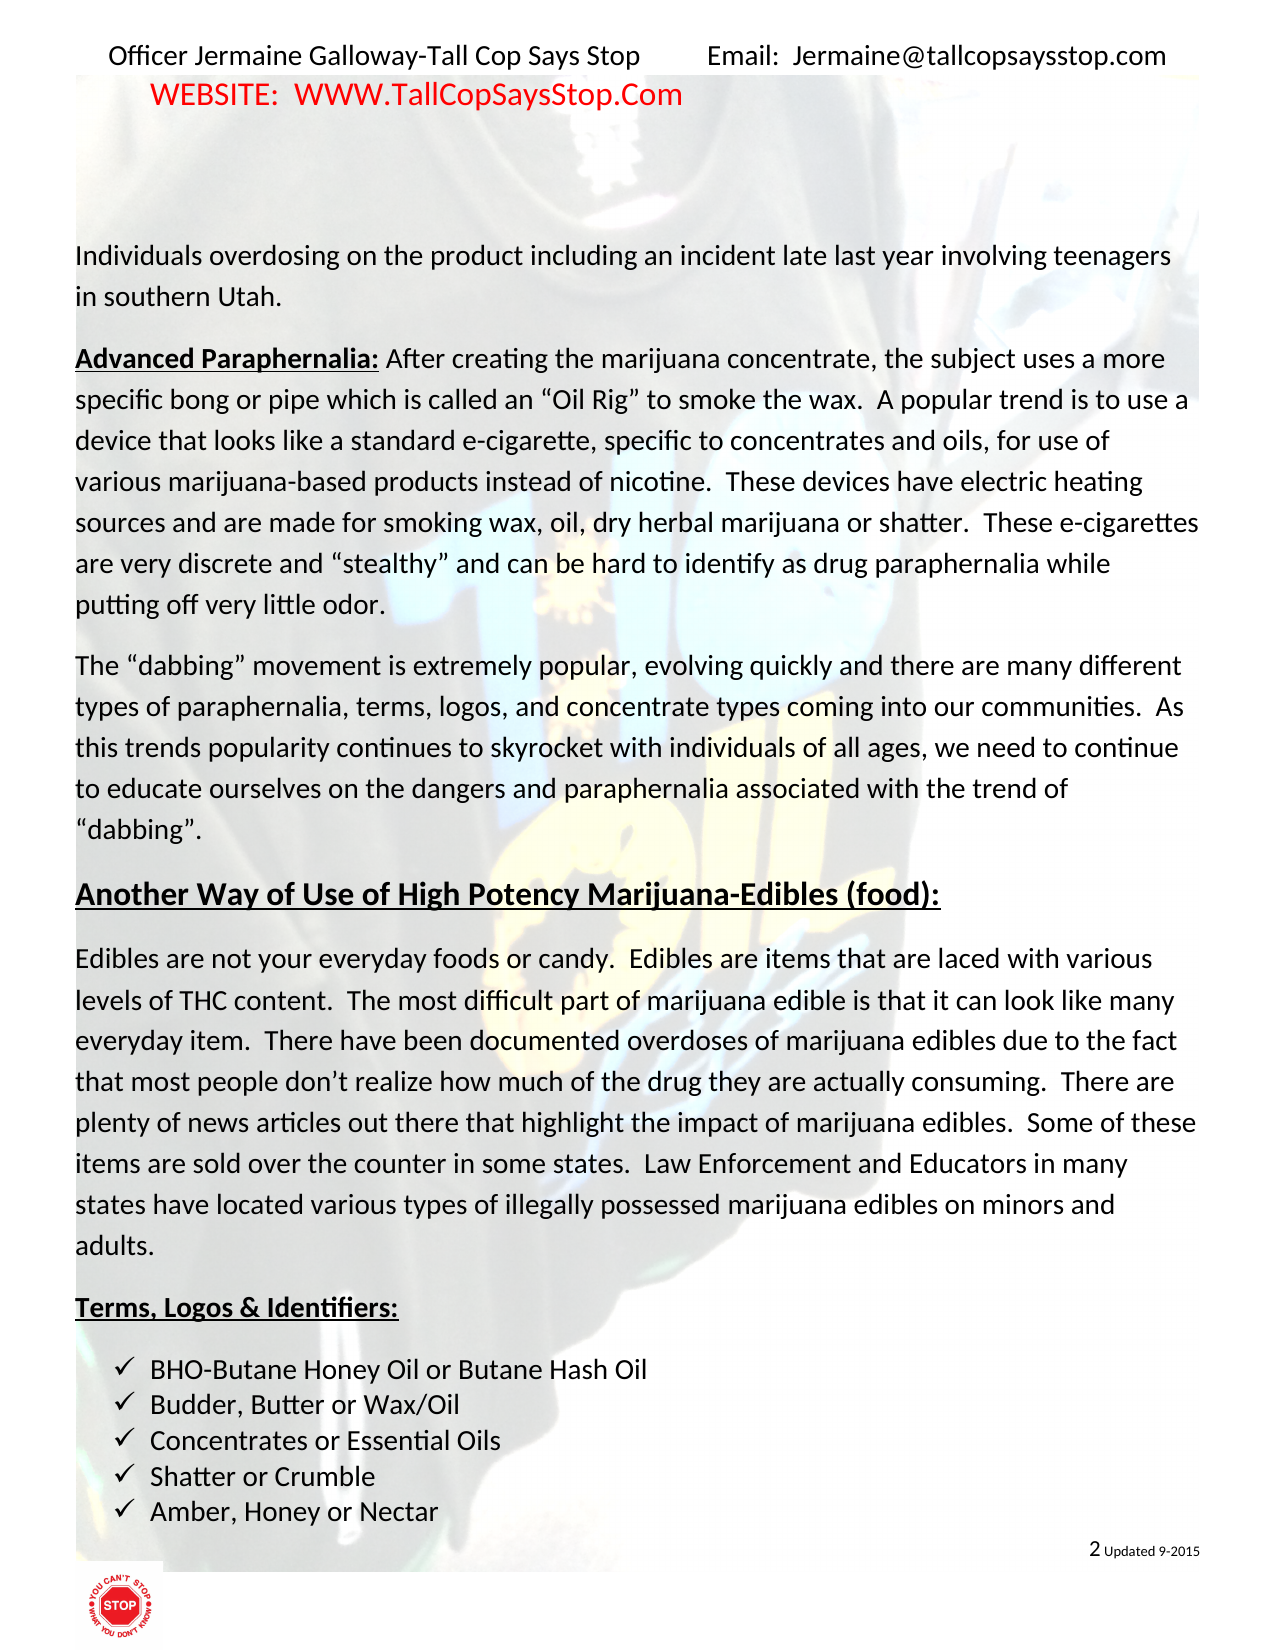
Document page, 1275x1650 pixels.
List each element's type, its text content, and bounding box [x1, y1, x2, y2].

picture [75, 1561, 164, 1650]
text Another Way of Use of High Potency Marijuana-Edibles (food): [75, 873, 1200, 914]
text The “dabbing” movement is extremely popular, evolving quickly and there are many different types of paraphernalia, terms, logos, and concentrate types coming into our communities. As this trends popularity continues to skyrocket with individuals of all ages, we need to continue to educate ourselves on the dangers and paraphernalia associated with the trend of “dabbing”. [75, 647, 1200, 847]
list Budder, Butter or Wax/Oil [112, 1386, 1200, 1422]
text Terms, Logos & Identifiers: [75, 1289, 1200, 1324]
text Edibles are not your everyday foods or candy. Edibles are items that are laced with various levels of THC content. The most difficult part of marijuana edible is that it can look like many everyday item. There have been documented overdoses of marijuana edibles due to the fact that most people don’t realize how much of the drug they are actually consuming. There are plenty of news articles out there that highlight the impact of marijuana edibles. Some of these items are sold over the counter in some states. Law Enforcement and Educators in many states have located various types of illegally possessed marijuana edibles on minors and adults. [75, 941, 1200, 1263]
list Concentrates or Essential Oils [112, 1422, 1200, 1458]
list Amber, Honey or Nectar [112, 1493, 1200, 1529]
text Individuals overdosing on the product including an incident late last year involving teenagers in southern Utah. [75, 237, 1200, 314]
list Shatter or Crumble [112, 1458, 1200, 1493]
text Advanced Paraphernalia: After creating the marijuana concentrate, the subject uses a more specific bong or pipe which is called an “Oil Rig” to smoke the wax. A popular trend is to use a device that looks like a standard e-cigarette, specific to concentrates and oils, for use of various marijuana-based products instead of nicotine. These devices have electric heating sources and are made for smoking wax, oil, dry herbal marijuana or shatter. These e-cigarettes are very discrete and “stealthy” and can be hard to identify as drug paraphernalia while putting off very little odor. [75, 340, 1200, 621]
list BHO-Butane Honey Oil or Butane Hash Oil [112, 1351, 1200, 1386]
